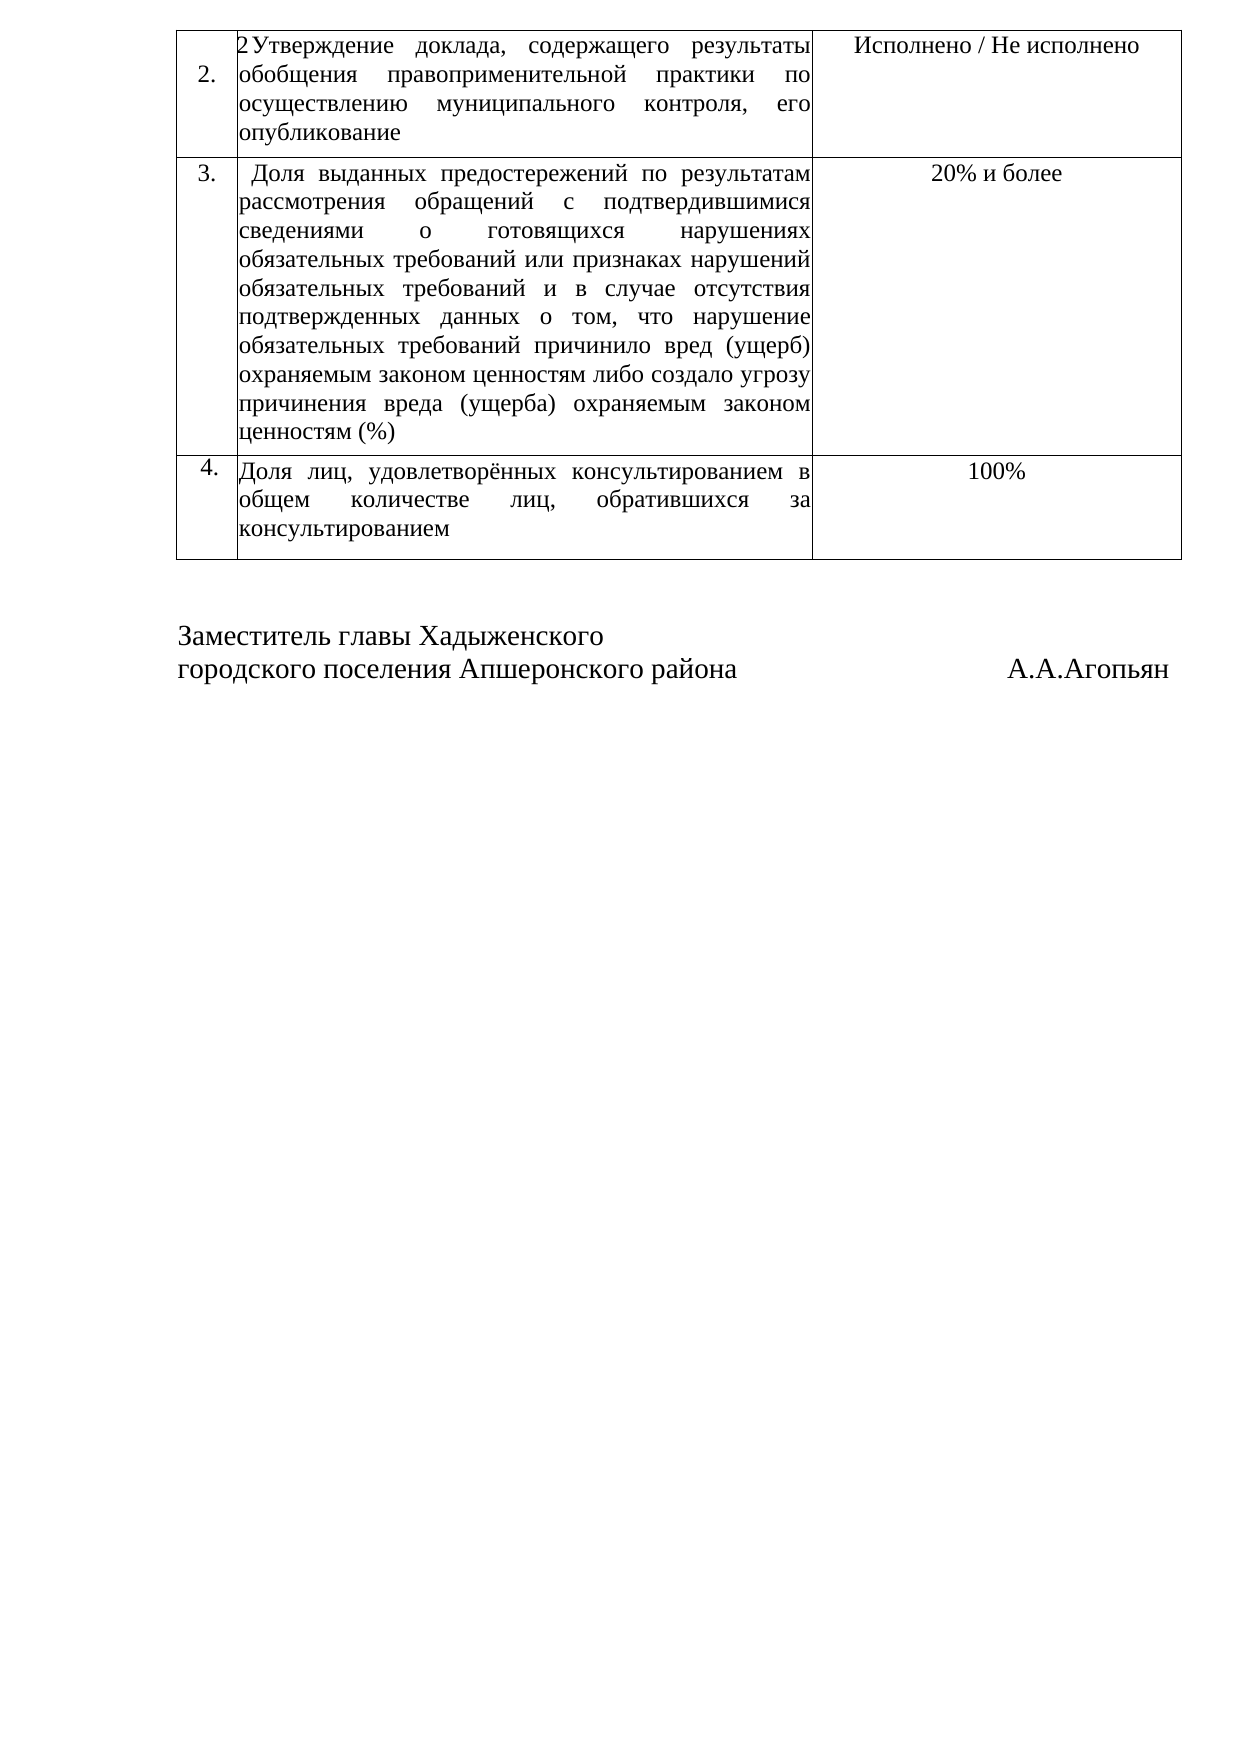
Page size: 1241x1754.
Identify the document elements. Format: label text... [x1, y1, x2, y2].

table_cell 22. [177, 31, 237, 157]
text Заместитель главы Хадыженского [177, 618, 1181, 651]
table_cell Доля выданных предостережений по результатам рассмотрения обращений с подтвердившимися сведениями о готовящихся нарушениях обязательных требований или признаках нарушений обязательных требований и в случае отсутствия подтвержденных данных о том, что нарушение обязательных требований причинило вред (ущерб) охраняемым законом ценностям либо создало угрозу причинения вреда (ущерба) охраняемым законом ценностям (%) [238, 158, 812, 455]
table_cell 3. [177, 158, 237, 455]
text городского поселения Апшеронского района А.А.Агопьян [177, 651, 1181, 685]
table_cell Исполнено / Не исполнено [813, 31, 1181, 157]
table_cell Утверждение доклада, содержащего результаты обобщения правоприменительной практики по осуществлению муниципального контроля, его опубликование [238, 31, 812, 157]
table_cell Доля лиц, удовлетворённых консультированием в общем количестве лиц, обратившихся за консультированием [238, 456, 812, 559]
table_cell 20% и более [813, 158, 1181, 455]
table_cell 100% [813, 456, 1181, 559]
table_cell 4. [177, 456, 237, 559]
